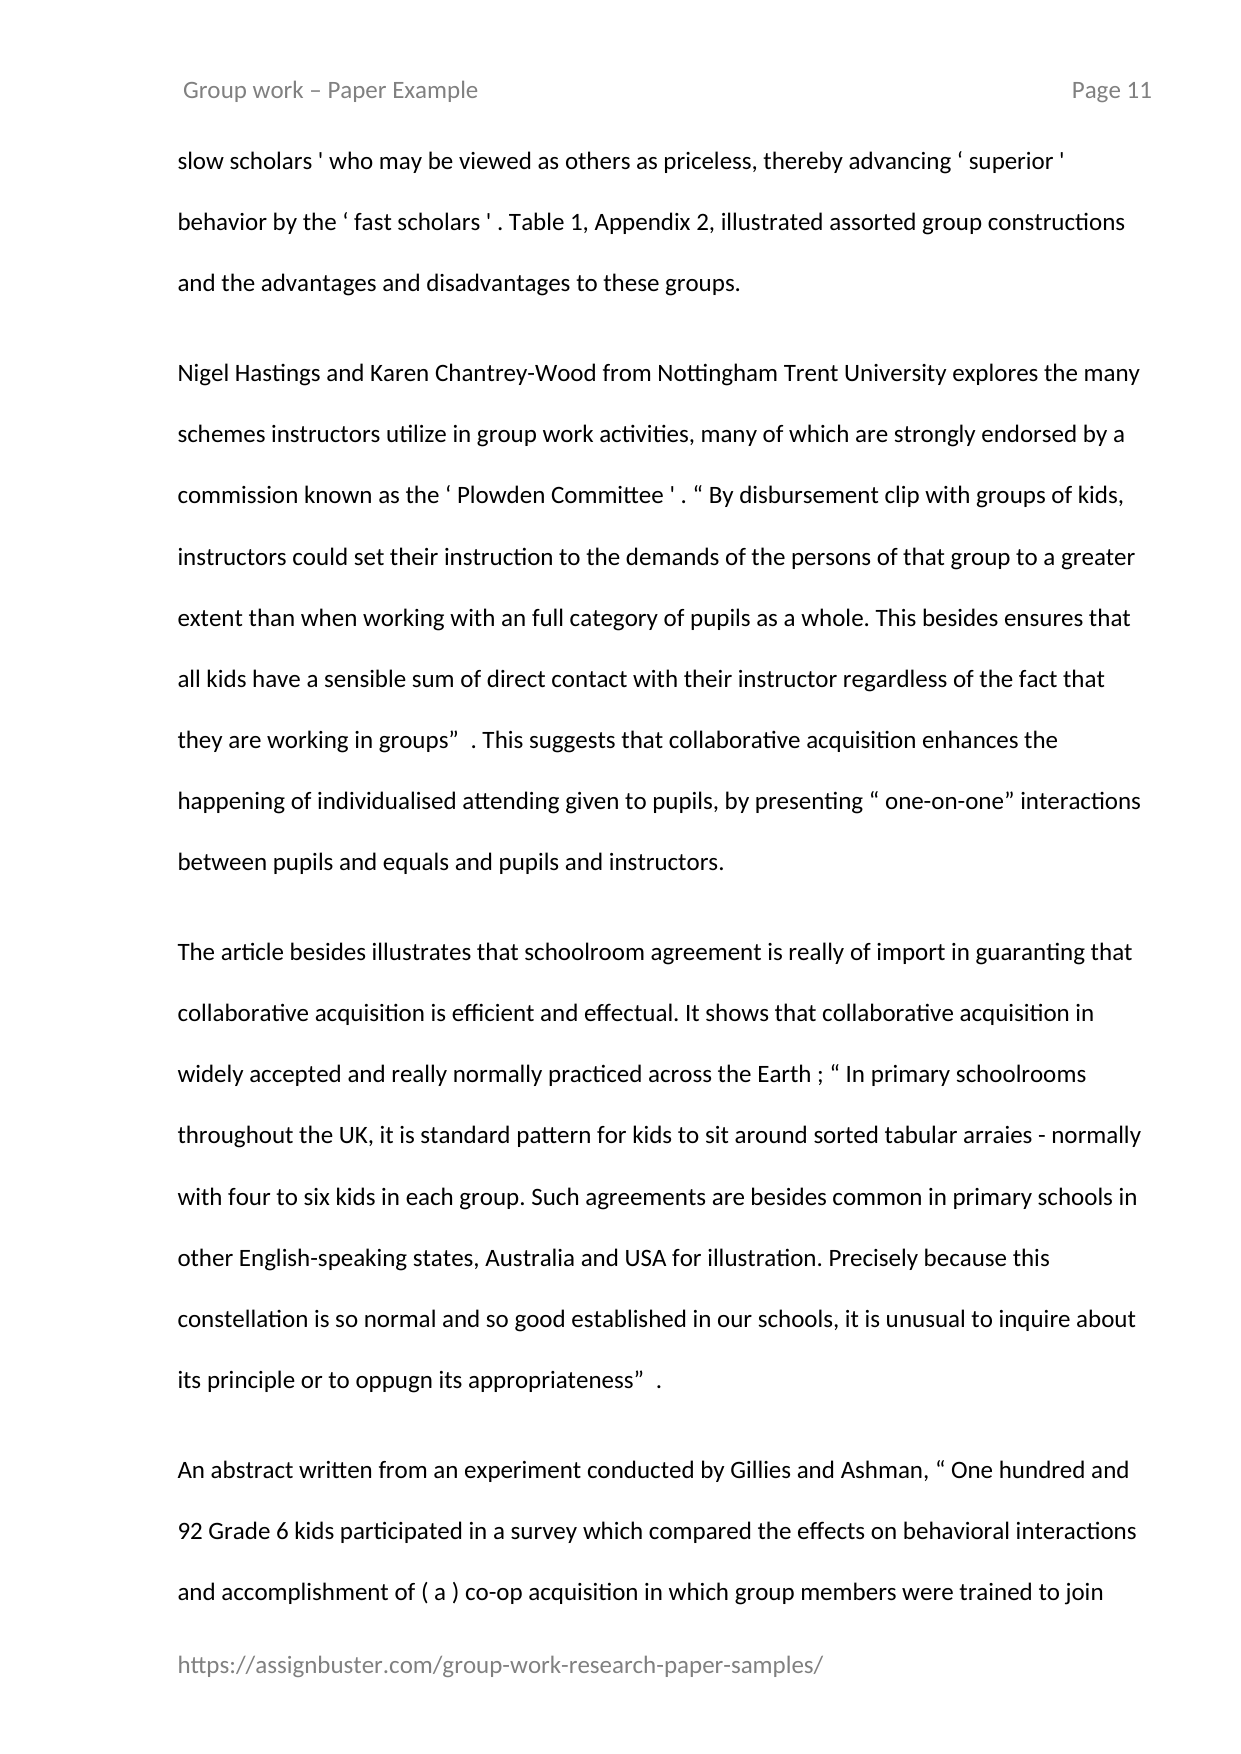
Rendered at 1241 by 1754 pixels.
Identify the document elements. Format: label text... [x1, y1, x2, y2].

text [177, 1454, 1152, 1607]
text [177, 145, 1152, 298]
text Nigel Hastings and Karen Chantrey-Wood from Nottingham Trent University explores the many schemes instructors utilize in group work activities, many of which are strongly endorsed by a commission known as the ‘ Plowden Committee ' . “ By disbursement clip with groups of kids, instructors could set their instruction to the demands of the persons of that group to a greater extent than when working with an full category of pupils as a whole. This besides ensures that all kids have a sensible sum of direct contact with their instructor regardless of the fact that they are working in groups” . This suggests that collaborative acquisition enhances the happening of individualised attending given to pupils, by presenting “ one-on-one” interactions between pupils and equals and pupils and instructors. [177, 358, 1152, 876]
text The article besides illustrates that schoolroom agreement is really of import in guaranting that collaborative acquisition is efficient and effectual. It shows that collaborative acquisition in widely accepted and really normally practiced across the Earth ; “ In primary schoolrooms throughout the UK, it is standard pattern for kids to sit around sorted tabular arraies - normally with four to six kids in each group. Such agreements are besides common in primary schools in other English-speaking states, Australia and USA for illustration. Precisely because this constellation is so normal and so good established in our schools, it is unusual to inquire about its principle or to oppugn its appropriateness” . [177, 936, 1152, 1394]
